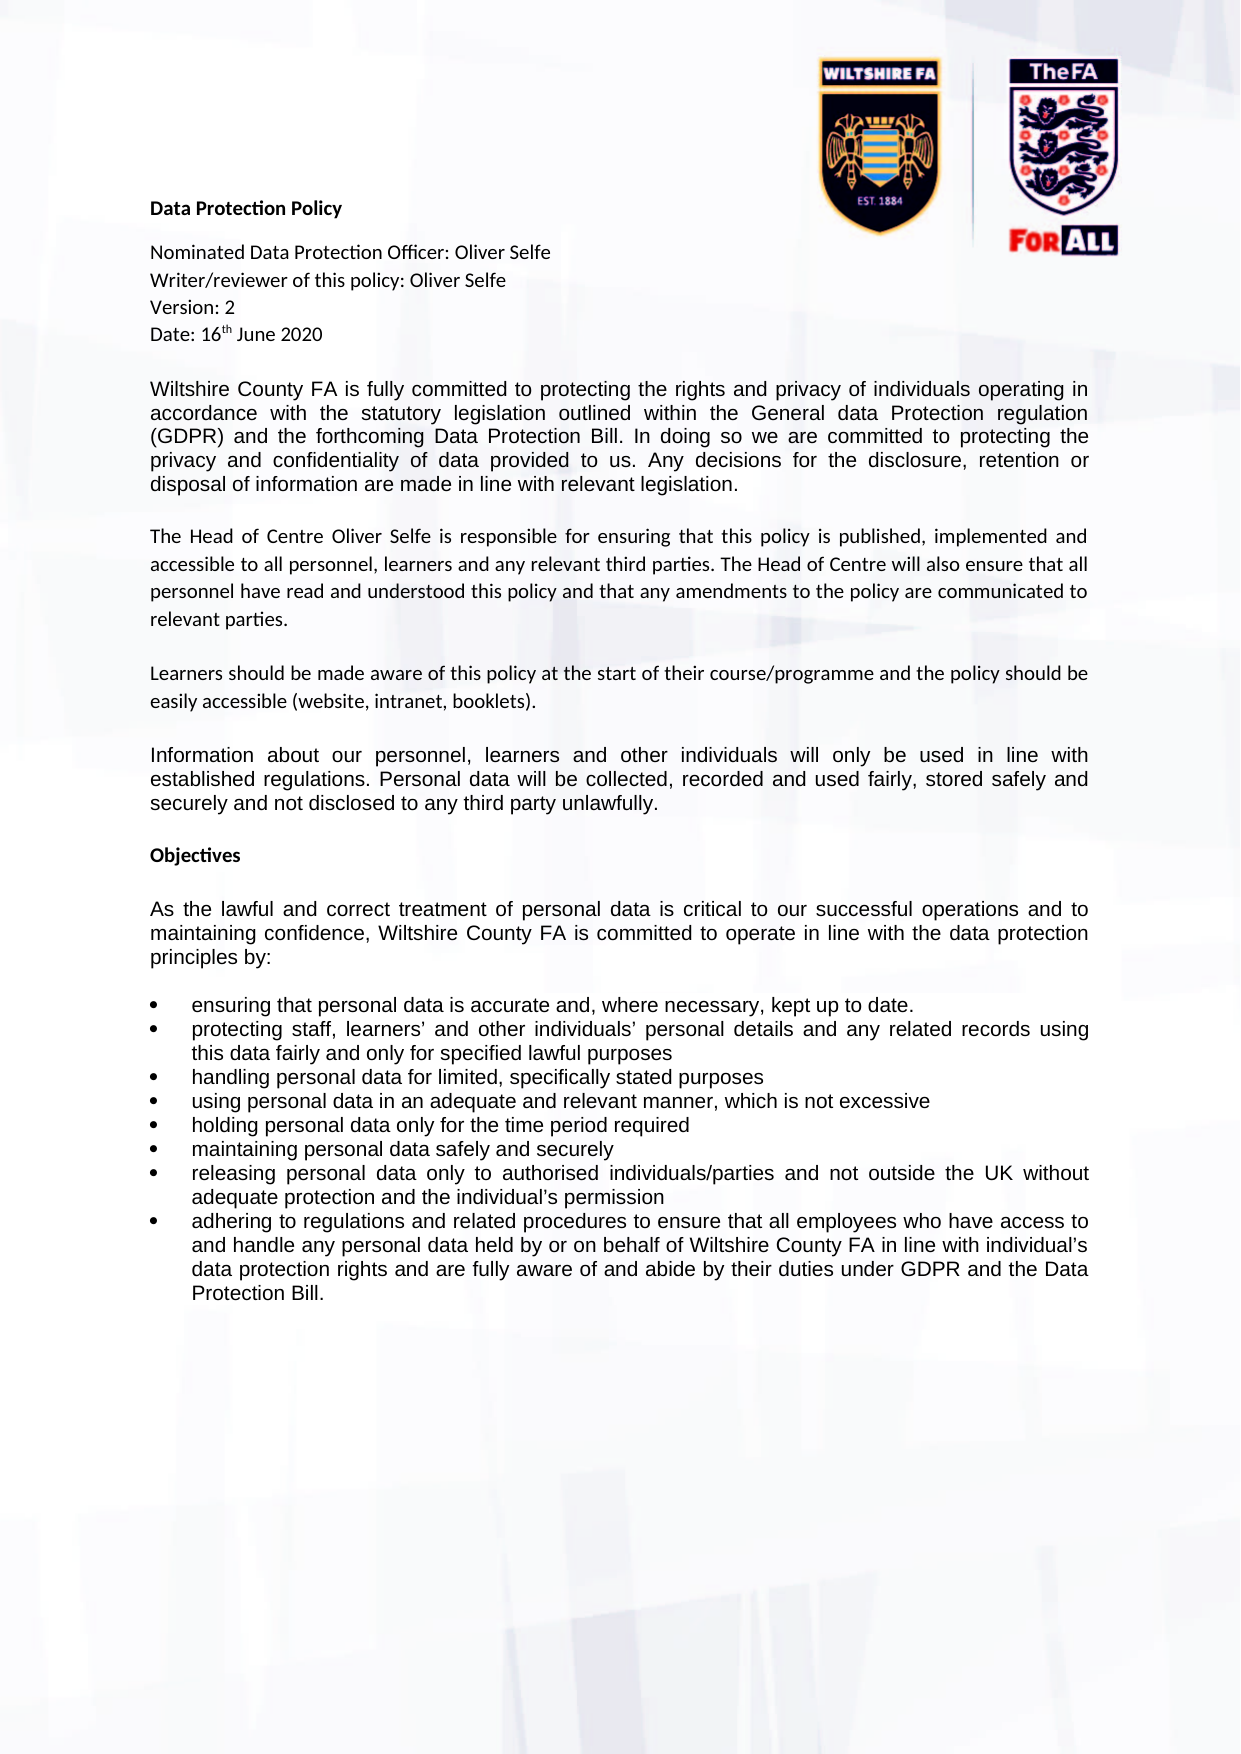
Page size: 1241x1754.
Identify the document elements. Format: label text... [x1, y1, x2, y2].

list adhering to regulations and related procedures to ensure that all employees who have access to and handle any personal data held by or on behalf of Wiltshire County FA in line with individual’s data protection rights and are fully aware of and abide by their duties under GDPR and the Data Protection Bill. [150, 1209, 1090, 1305]
text Writer/reviewer of this policy: Oliver Selfe [150, 267, 1090, 292]
picture [0, 0, 1241, 1754]
text Wiltshire County FA is fully committed to protecting the rights and privacy of individuals operating in accordance with the statutory legislation outlined within the General data Protection regulation (GDPR) and the forthcoming Data Protection Bill. In doing so we are committed to protecting the privacy and confidentiality of data provided to us. Any decisions for the disclosure, retention or disposal of information are made in line with relevant legislation. [150, 376, 1090, 496]
text Nominated Data Protection Officer: Oliver Selfe [150, 239, 1090, 265]
text As the lawful and correct treatment of personal data is critical to our successful operations and to maintaining confidence, Wiltshire County FA is committed to operate in line with the data protection principles by: [150, 897, 1090, 969]
text Version: 2 [150, 294, 1090, 320]
list using personal data in an adequate and relevant manner, which is not excessive [150, 1089, 1090, 1113]
list protecting staff, learners’ and other individuals’ personal details and any related records using this data fairly and only for specified lawful purposes [150, 1017, 1090, 1065]
list releasing personal data only to authorised individuals/parties and not outside the UK without adequate protection and the individual’s permission [150, 1161, 1090, 1209]
text Date: 16th June 2020 [150, 322, 1090, 347]
list holding personal data only for the time period required [150, 1113, 1090, 1137]
text Learners should be made aware of this policy at the start of their course/programme and the policy should be easily accessible (website, intranet, booklets). [150, 661, 1090, 713]
list ensuring that personal data is accurate and, where necessary, kept up to date. [150, 993, 1090, 1017]
list handling personal data for limited, specifically stated purposes [150, 1065, 1090, 1089]
text Objectives [150, 842, 1090, 867]
text Information about our personnel, learners and other individuals will only be used in line with established regulations. Personal data will be collected, recorded and used fairly, stored safely and securely and not disclosed to any third party unlawfully. [150, 743, 1090, 815]
text Data Protection Policy [150, 195, 1090, 221]
text The Head of Centre Oliver Selfe is responsible for ensuring that this policy is published, implemented and accessible to all personnel, learners and any relevant third parties. The Head of Centre will also ensure that all personnel have read and understood this policy and that any amendments to the policy are communicated to relevant parties. [150, 524, 1090, 631]
list maintaining personal data safely and securely [150, 1137, 1090, 1161]
